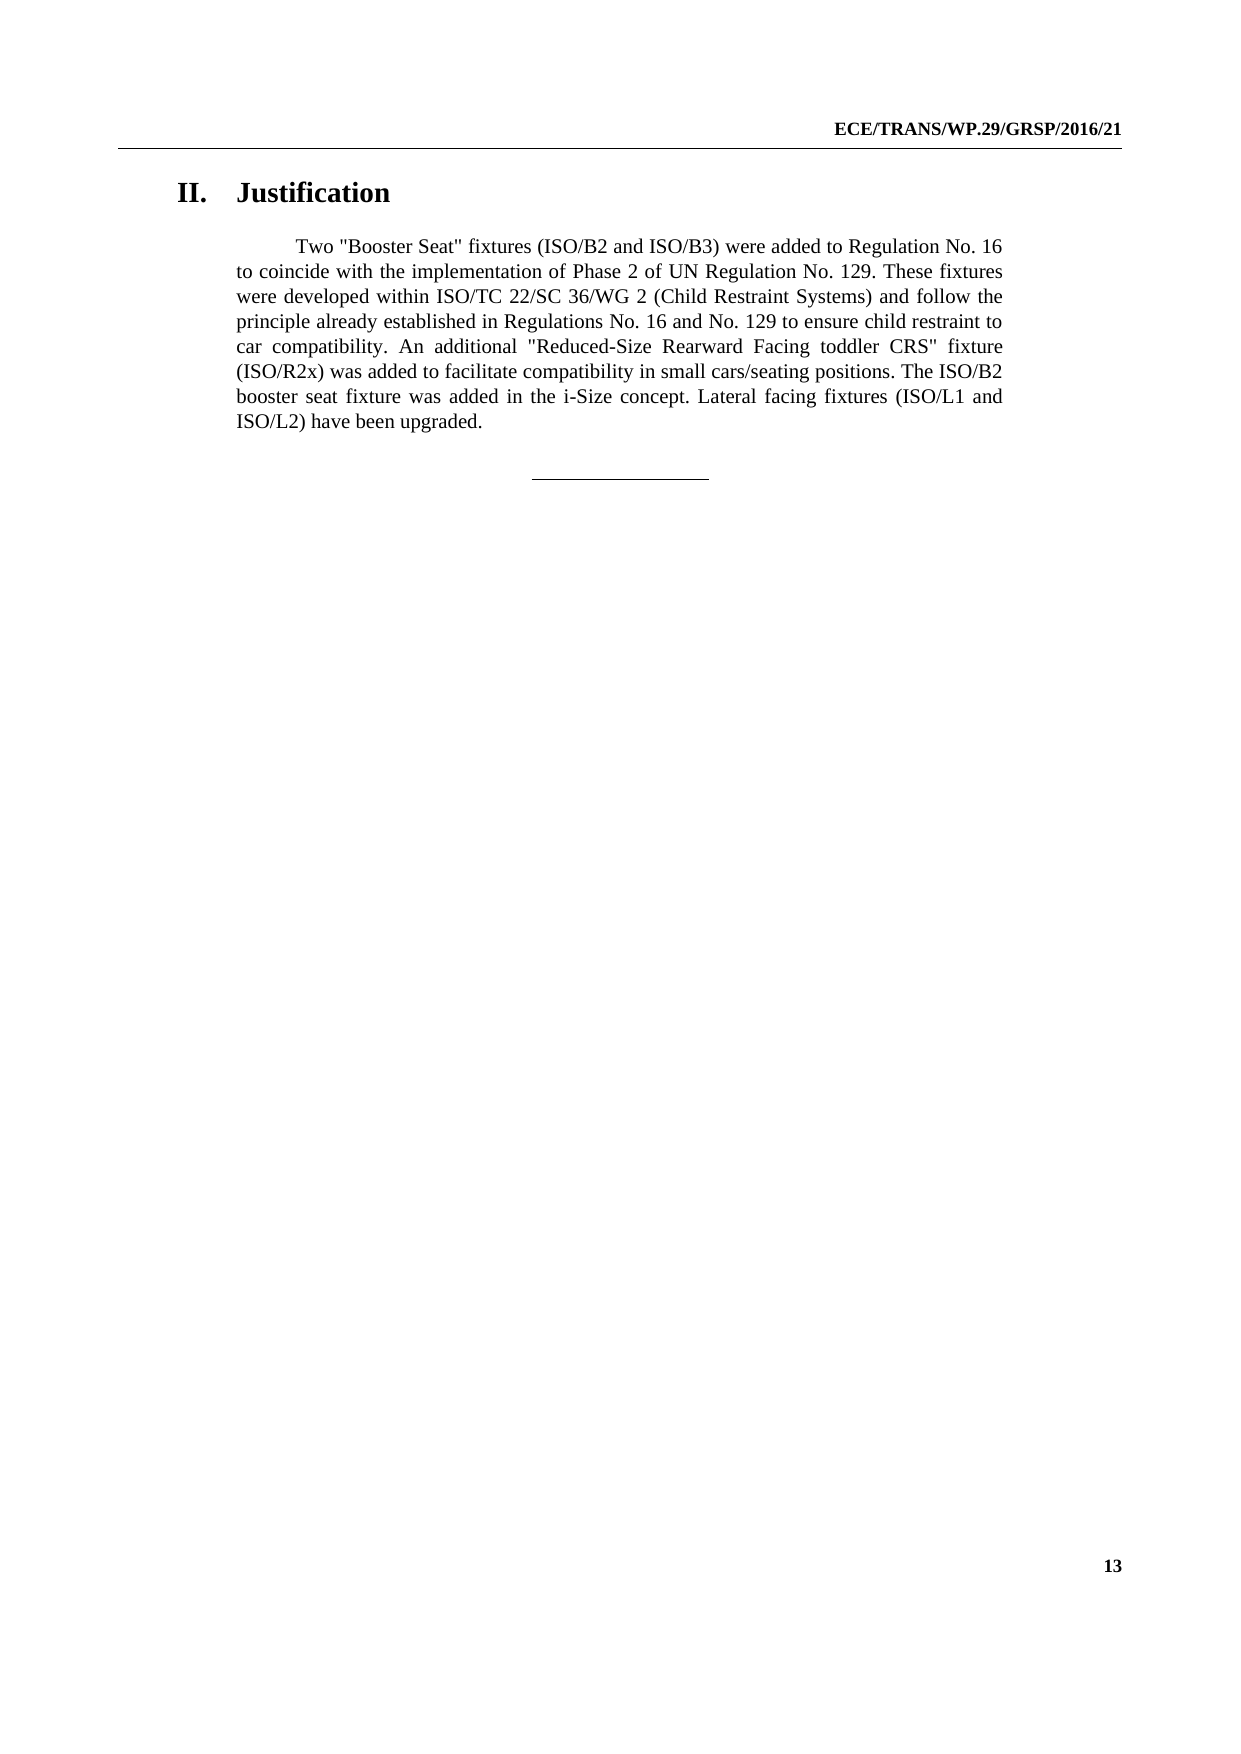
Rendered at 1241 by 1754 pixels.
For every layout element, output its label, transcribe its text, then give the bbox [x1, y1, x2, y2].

list Two "Booster Seat" fixtures (ISO/B2 and ISO/B3) were added to Regulation No. 16 to coincide with the implementation of Phase 2 of UN Regulation No. 129. These fixtures were developed within ISO/TC 22/SC 36/WG 2 (Child Restraint Systems) and follow the principle already established in Regulations No. 16 and No. 129 to ensure child restraint to car compatibility. An additional "Reduced-Size Rearward Facing toddler CRS" fixture (ISO/R2x) was added to facilitate compatibility in small cars/seating positions. The ISO/B2 booster seat fixture was added in the i-Size concept. Lateral facing fixtures (ISO/L1 and ISO/L2) have been upgraded. [236, 233, 1004, 433]
text II. Justification [118, 177, 1004, 208]
